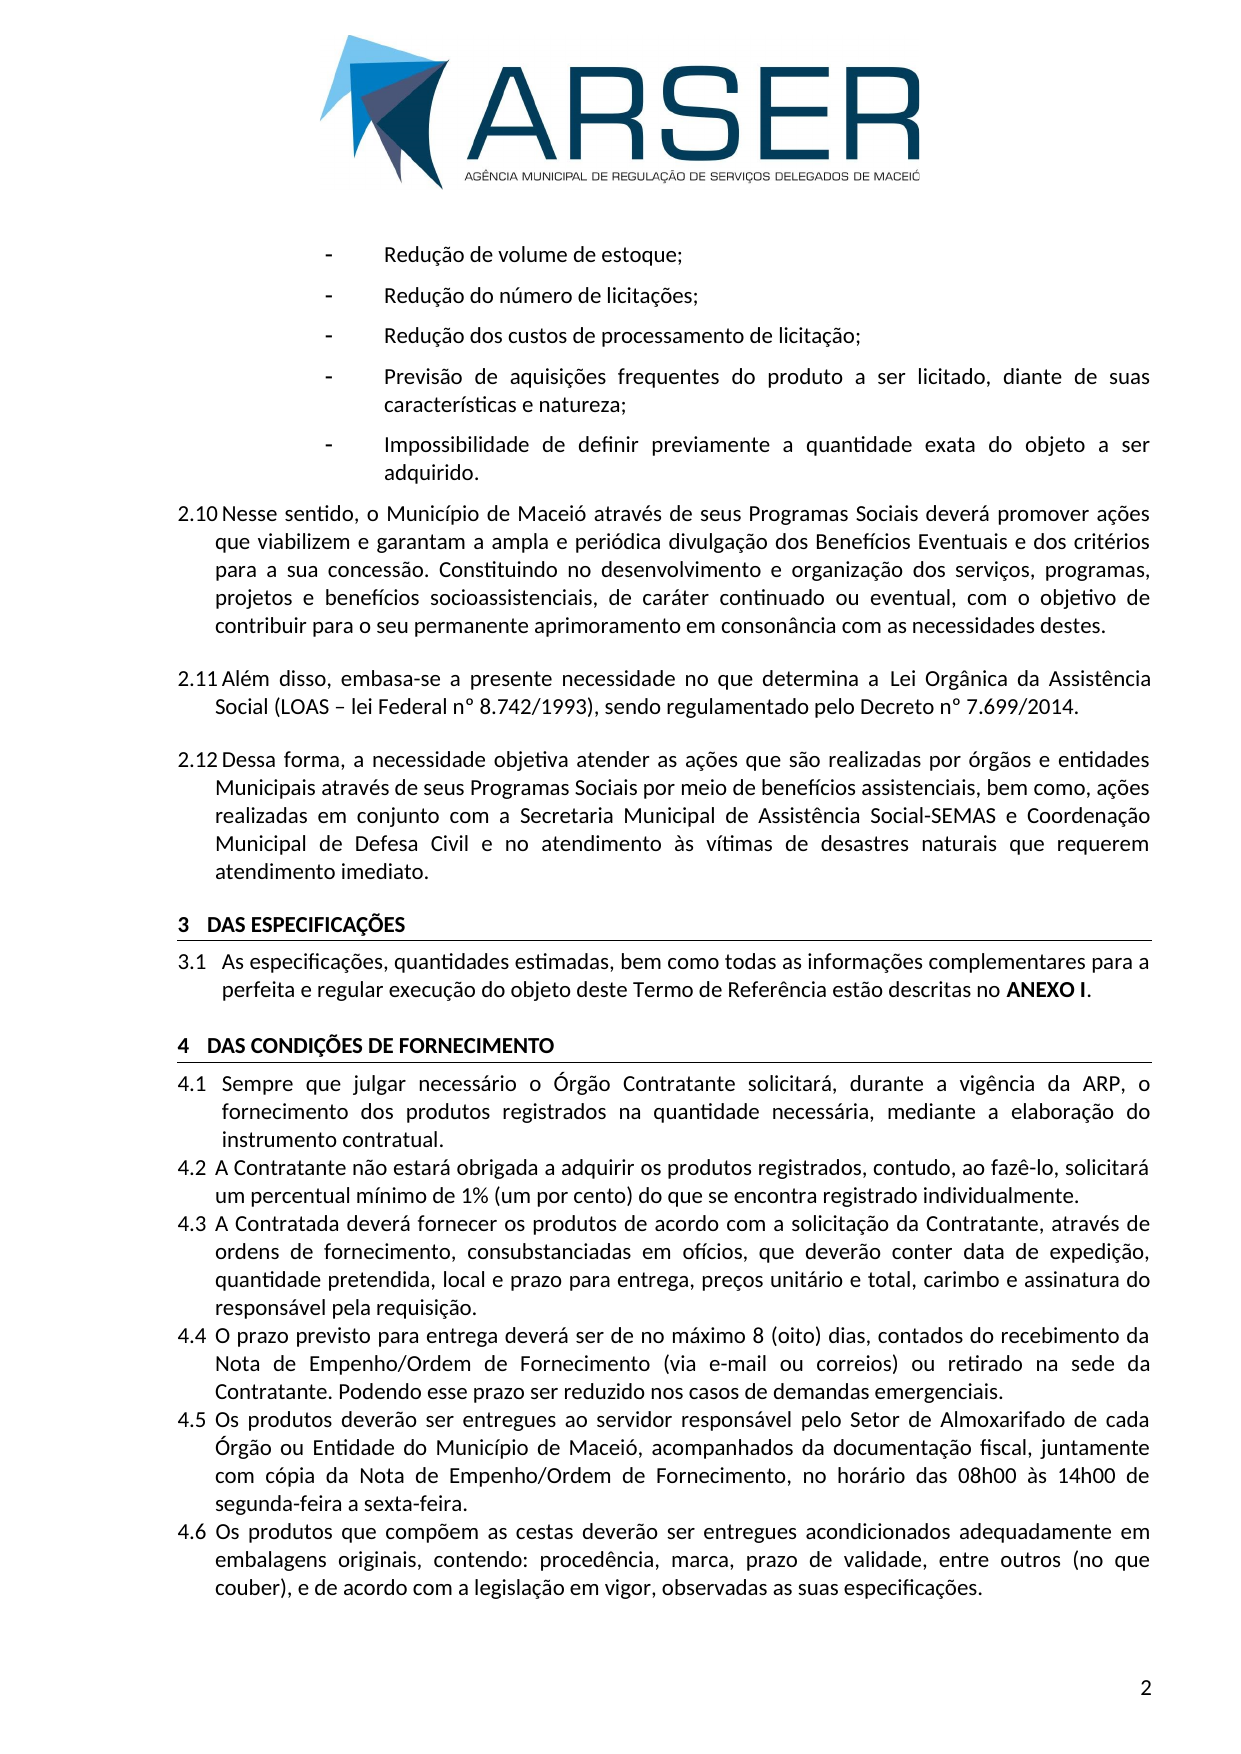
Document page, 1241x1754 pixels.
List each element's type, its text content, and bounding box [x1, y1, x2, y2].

list Redução dos custos de processamento de licitação; [325, 321, 1152, 349]
list A Contratada deverá fornecer os produtos de acordo com a solicitação da Contratante, através de ordens de fornecimento, consubstanciadas em ofícios, que deverão conter data de expedição, quantidade pretendida, local e prazo para entrega, preços unitário e total, carimbo e assinatura do responsável pela requisição. [177, 1209, 1152, 1321]
list Nesse sentido, o Município de Maceió através de seus Programas Sociais deverá promover ações que viabilizem e garantam a ampla e periódica divulgação dos Benefícios Eventuais e dos critérios para a sua concessão. Constituindo no desenvolvimento e organização dos serviços, programas, projetos e benefícios socioassistenciais, de caráter continuado ou eventual, com o objetivo de contribuir para o seu permanente aprimoramento em consonância com as necessidades destes. [177, 499, 1152, 639]
list DAS CONDIÇÕES DE FORNECIMENTO [177, 1032, 1152, 1062]
list As especificações, quantidades estimadas, bem como todas as informações complementares para a perfeita e regular execução do objeto deste Termo de Referência estão descritas no ANEXO I. [177, 947, 1152, 1003]
list Além disso, embasa-se a presente necessidade no que determina a Lei Orgânica da Assistência Social (LOAS – lei Federal nº 8.742/1993), sendo regulamentado pelo Decreto nº 7.699/2014. [177, 664, 1152, 720]
list Dessa forma, a necessidade objetiva atender as ações que são realizadas por órgãos e entidades Municipais através de seus Programas Sociais por meio de benefícios assistenciais, bem como, ações realizadas em conjunto com a Secretaria Municipal de Assistência Social-SEMAS e Coordenação Municipal de Defesa Civil e no atendimento às vítimas de desastres naturais que requerem atendimento imediato. [177, 745, 1152, 885]
list Sempre que julgar necessário o Órgão Contratante solicitará, durante a vigência da ARP, o fornecimento dos produtos registrados na quantidade necessária, mediante a elaboração do instrumento contratual. [177, 1069, 1152, 1153]
list Os produtos que compõem as cestas deverão ser entregues acondicionados adequadamente em embalagens originais, contendo: procedência, marca, prazo de validade, entre outros (no que couber), e de acordo com a legislação em vigor, observadas as suas especificações. [177, 1517, 1152, 1601]
list DAS ESPECIFICAÇÕES [177, 910, 1152, 940]
list Os produtos deverão ser entregues ao servidor responsável pelo Setor de Almoxarifado de cada Órgão ou Entidade do Município de Maceió, acompanhados da documentação fiscal, juntamente com cópia da Nota de Empenho/Ordem de Fornecimento, no horário das 08h00 às 14h00 de segunda-feira a sexta-feira. [177, 1405, 1152, 1517]
list Impossibilidade de definir previamente a quantidade exata do objeto a ser adquirido. [325, 430, 1152, 486]
list Redução de volume de estoque; [325, 240, 1152, 268]
picture [857, 75, 909, 114]
list O prazo previsto para entrega deverá ser de no máximo 8 (oito) dias, contados do recebimento da Nota de Empenho/Ordem de Fornecimento (via e-mail ou correios) ou retirado na sede da Contratante. Podendo esse prazo ser reduzido nos casos de demandas emergenciais. [177, 1321, 1152, 1405]
list Redução do número de licitações; [325, 281, 1152, 309]
list A Contratante não estará obrigada a adquirir os produtos registrados, contudo, ao fazê-lo, solicitará um percentual mínimo de 1% (um por cento) do que se encontra registrado individualmente. [177, 1153, 1152, 1209]
list Previsão de aquisições frequentes do produto a ser licitado, diante de suas características e natureza; [325, 362, 1152, 418]
picture [907, 102, 920, 137]
picture [319, 35, 920, 190]
